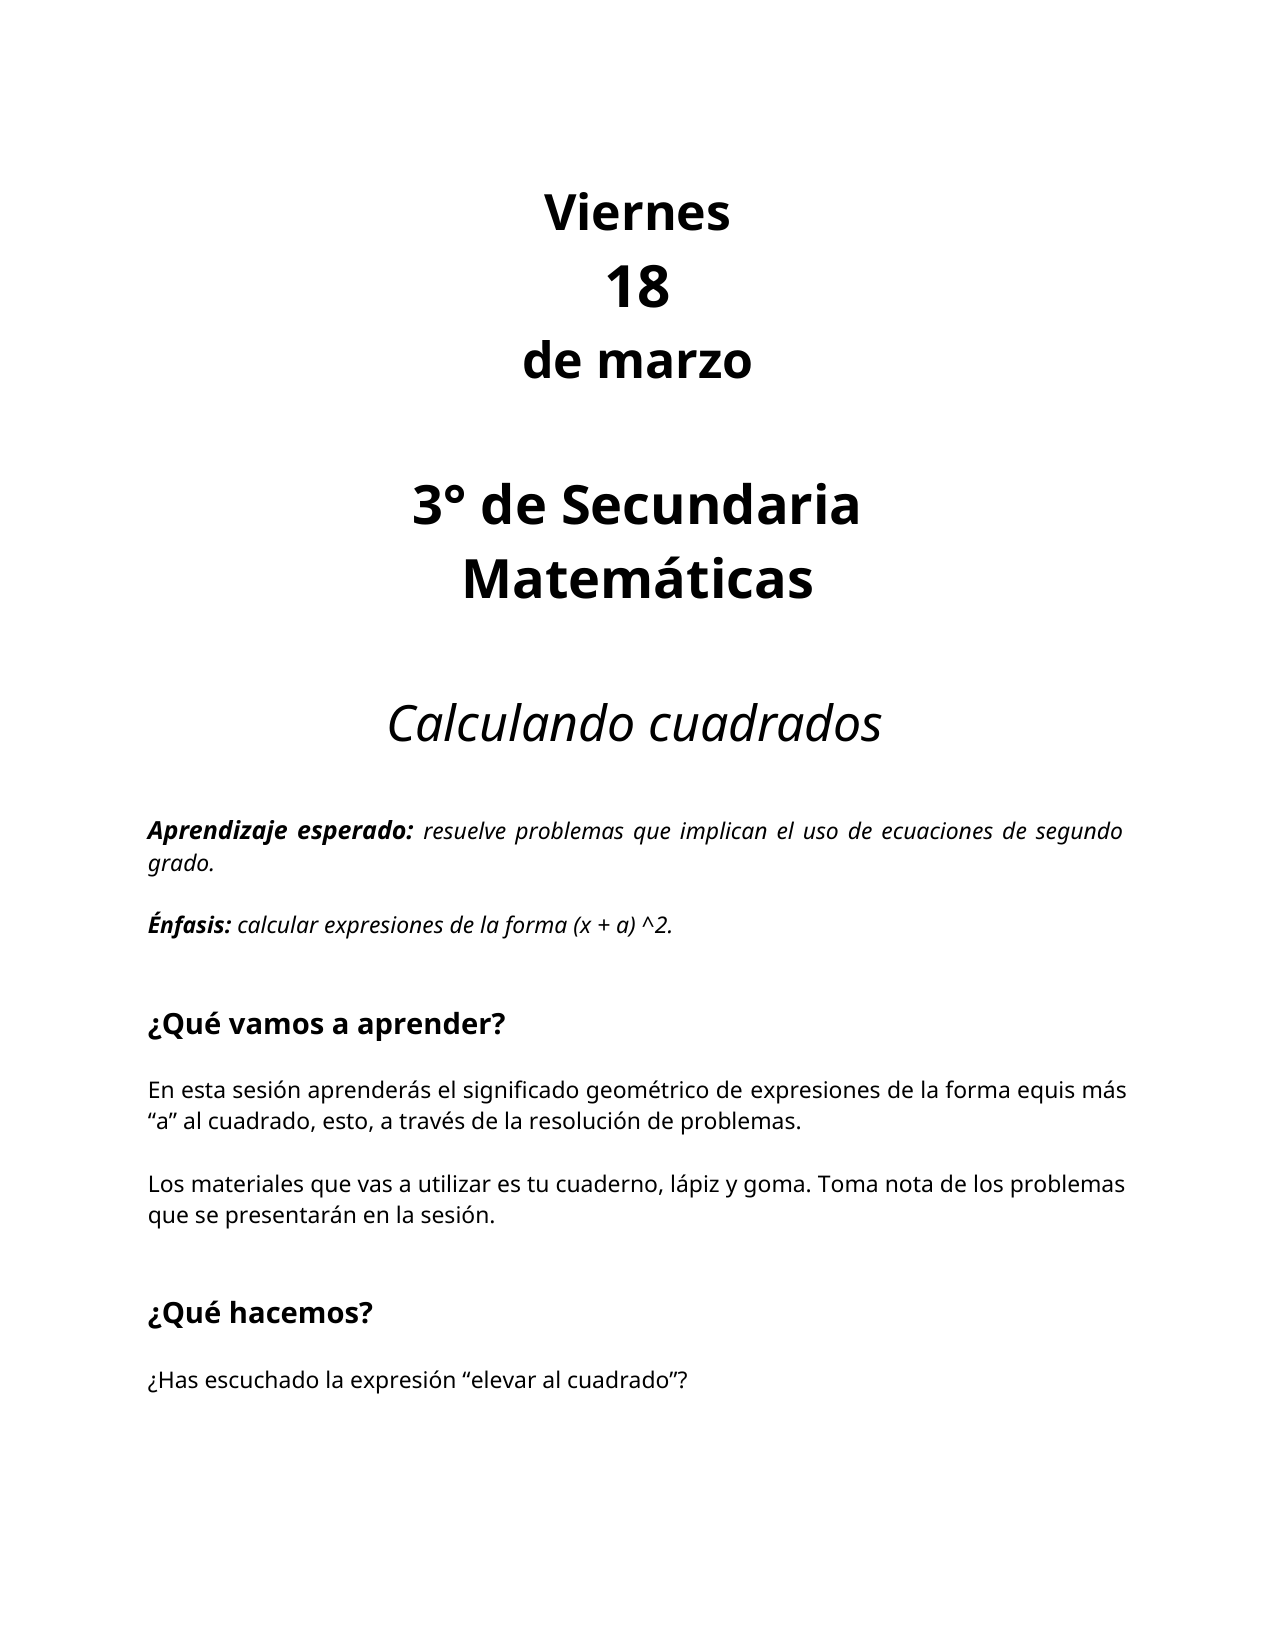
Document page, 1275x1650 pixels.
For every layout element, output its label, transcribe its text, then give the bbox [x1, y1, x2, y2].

text Los materiales que vas a utilizar es tu cuaderno, lápiz y goma. Toma nota de los problemas que se presentarán en la sesión. [148, 1168, 1127, 1230]
text ¿Qué hacemos? [148, 1293, 1127, 1332]
text En esta sesión aprenderás el significado geométrico de expresiones de la forma equis más “a” al cuadrado, esto, a través de la resolución de problemas. [148, 1074, 1127, 1137]
text Viernes [148, 177, 1127, 245]
text Matemáticas [148, 540, 1127, 614]
text ¿Qué vamos a aprender? [148, 1003, 1127, 1043]
text 3° de Secundaria [148, 467, 1127, 540]
text de marzo [148, 325, 1127, 393]
text 18 [148, 245, 1127, 325]
text Énfasis: calcular expresiones de la forma (x + a) ^2. [148, 909, 1127, 941]
text Calculando cuadrados [148, 688, 1127, 756]
text ¿Has escuchado la expresión “elevar al cuadrado”? [148, 1364, 1127, 1395]
text Aprendizaje esperado: resuelve problemas que implican el uso de ecuaciones de segundo grado. [148, 813, 1127, 878]
